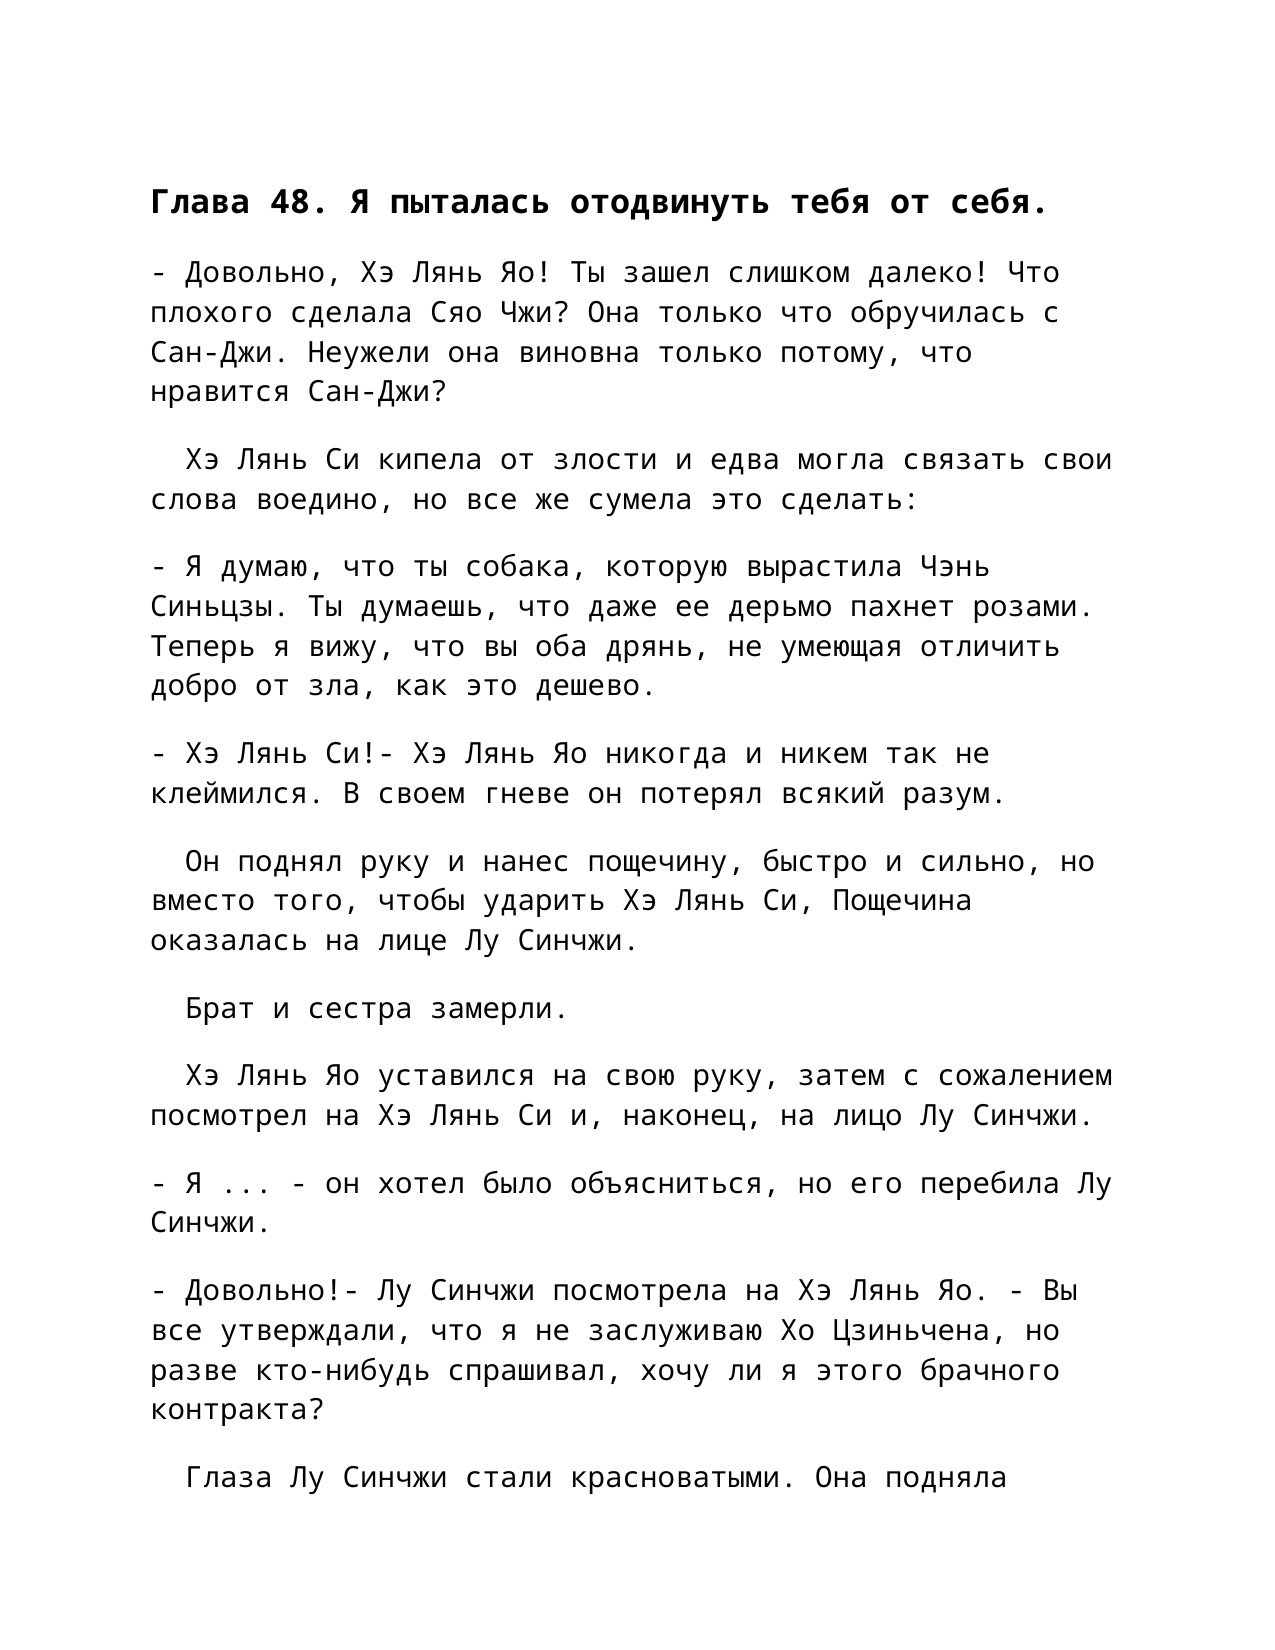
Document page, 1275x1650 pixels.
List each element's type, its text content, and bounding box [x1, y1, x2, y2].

text Хэ Лянь Яо уставился на свою руку, затем с сожалением посмотрел на Хэ Лянь Си и, наконец, на лицо Лу Синчжи. [150, 1054, 1125, 1134]
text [150, 1456, 1125, 1496]
text - Я думаю, что ты собака, которую вырастила Чэнь Синьцзы. Ты думаешь, что даже ее дерьмо пахнет розами. Теперь я вижу, что вы оба дрянь, не умеющая отличить добро от зла, как это дешево. [150, 546, 1125, 704]
text - Хэ Лянь Си!- Хэ Лянь Яо никогда и никем так не клеймился. В своем гневе он потерял всякий разум. [150, 732, 1125, 812]
text Он поднял руку и нанес пощечину, быстро и сильно, но вместо того, чтобы ударить Хэ Лянь Си, Пощечина оказалась на лице Лу Синчжи. [150, 840, 1125, 959]
text - Я ... - он хотел было объясниться, но его перебила Лу Синчжи. [150, 1162, 1125, 1241]
text Хэ Лянь Си кипела от злости и едва могла связать свои слова воедино, но все же сумела это сделать: [150, 438, 1125, 518]
text Глава 48. Я пыталась отодвинуть тебя от себя. [150, 178, 1125, 223]
text - Довольно!- Лу Синчжи посмотрела на Хэ Лянь Яо. - Вы все утверждали, что я не заслуживаю Хо Цзиньчена, но разве кто-нибудь спрашивал, хочу ли я этого брачного контракта? [150, 1269, 1125, 1428]
text Брат и сестра замерли. [150, 987, 1125, 1027]
text - Довольно, Хэ Лянь Яо! Ты зашел слишком далеко! Что плохого сделала Сяо Чжи? Она только что обручилась с Сан-Джи. Неужели она виновна только потому, что нравится Сан-Джи? [150, 251, 1125, 410]
